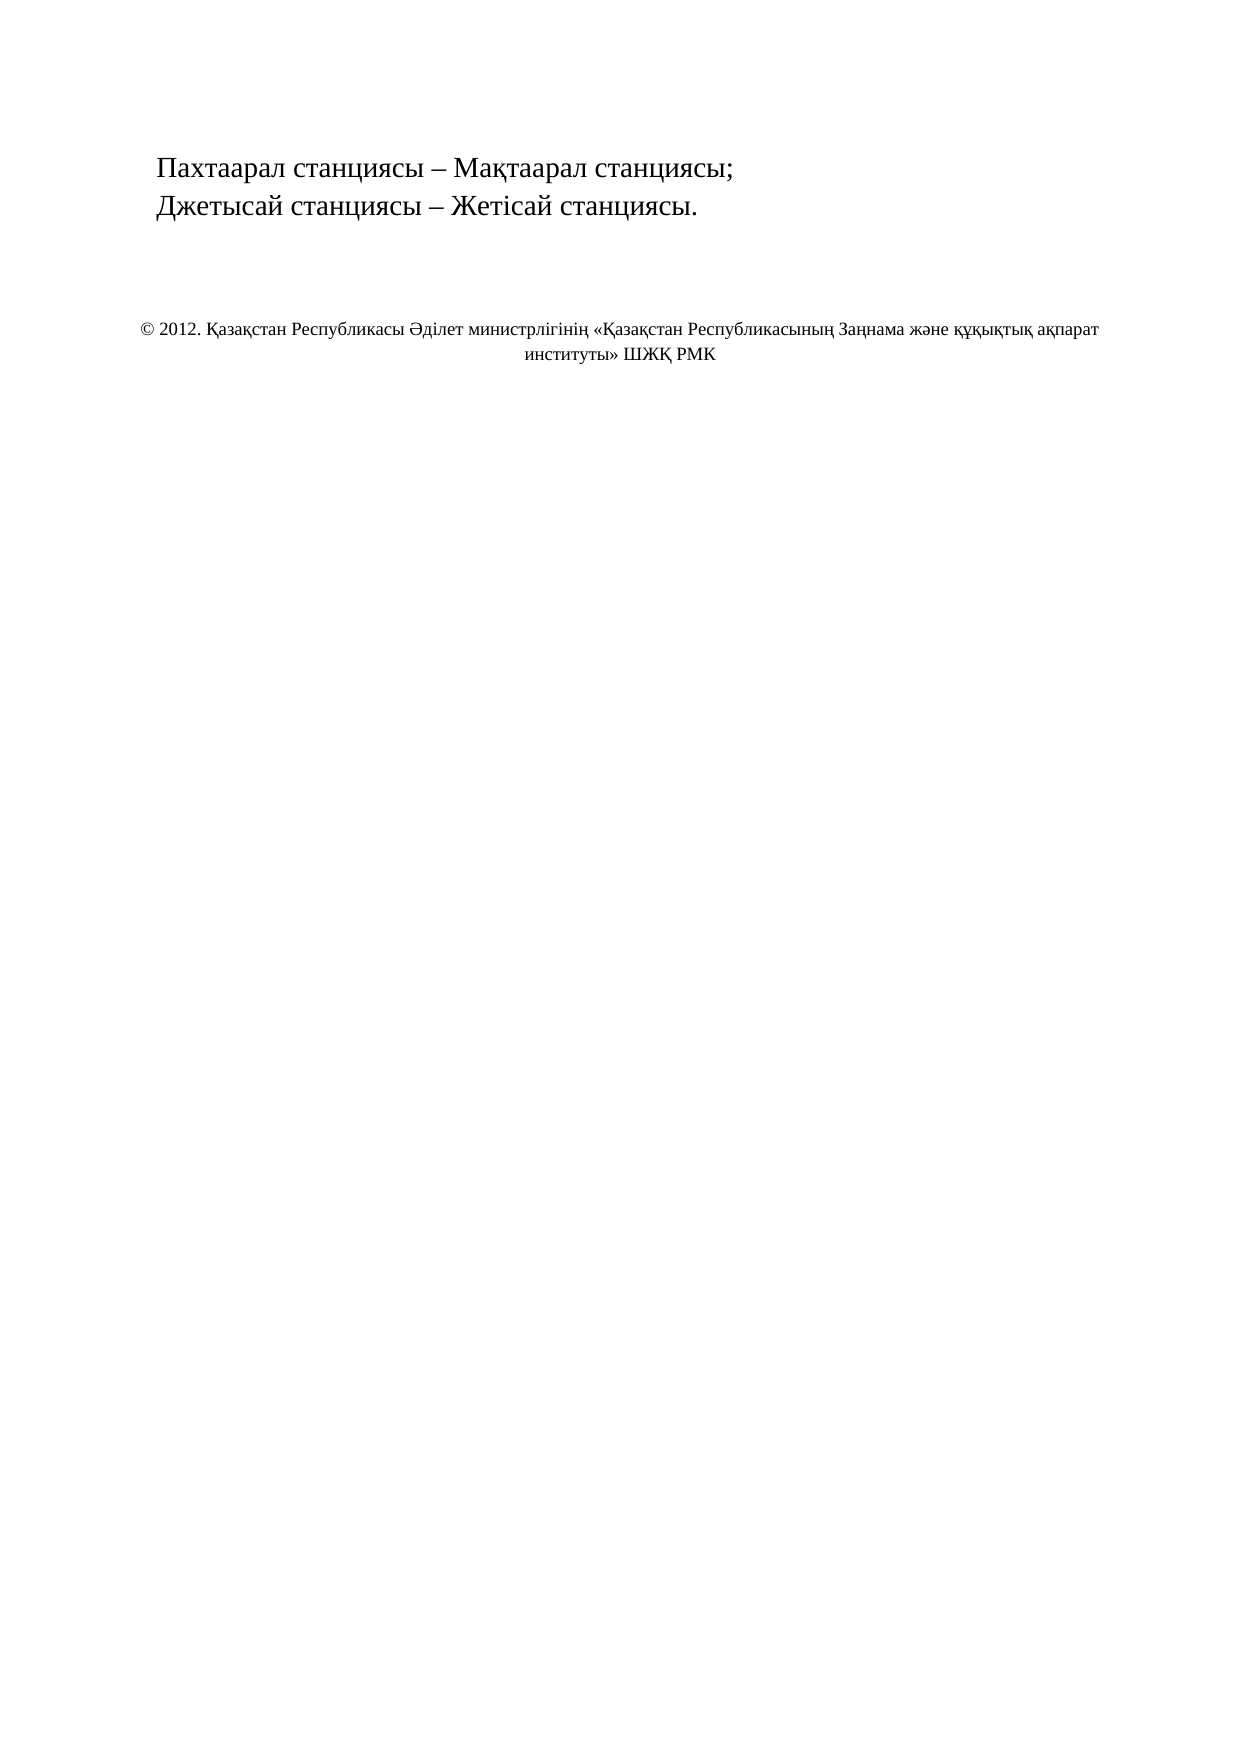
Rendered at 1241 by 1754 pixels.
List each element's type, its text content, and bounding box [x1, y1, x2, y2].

text Джетысай станциясы – Жетісай станциясы. [112, 188, 1128, 222]
text Пахтаарал станциясы – Мақтаарал станциясы; [112, 150, 1128, 183]
text © 2012. Қазақстан Республикасы Әділет министрлігінің «Қазақстан Республикасының Заңнама және құқықтық ақпарат институты» ШЖҚ РМК [112, 318, 1128, 364]
